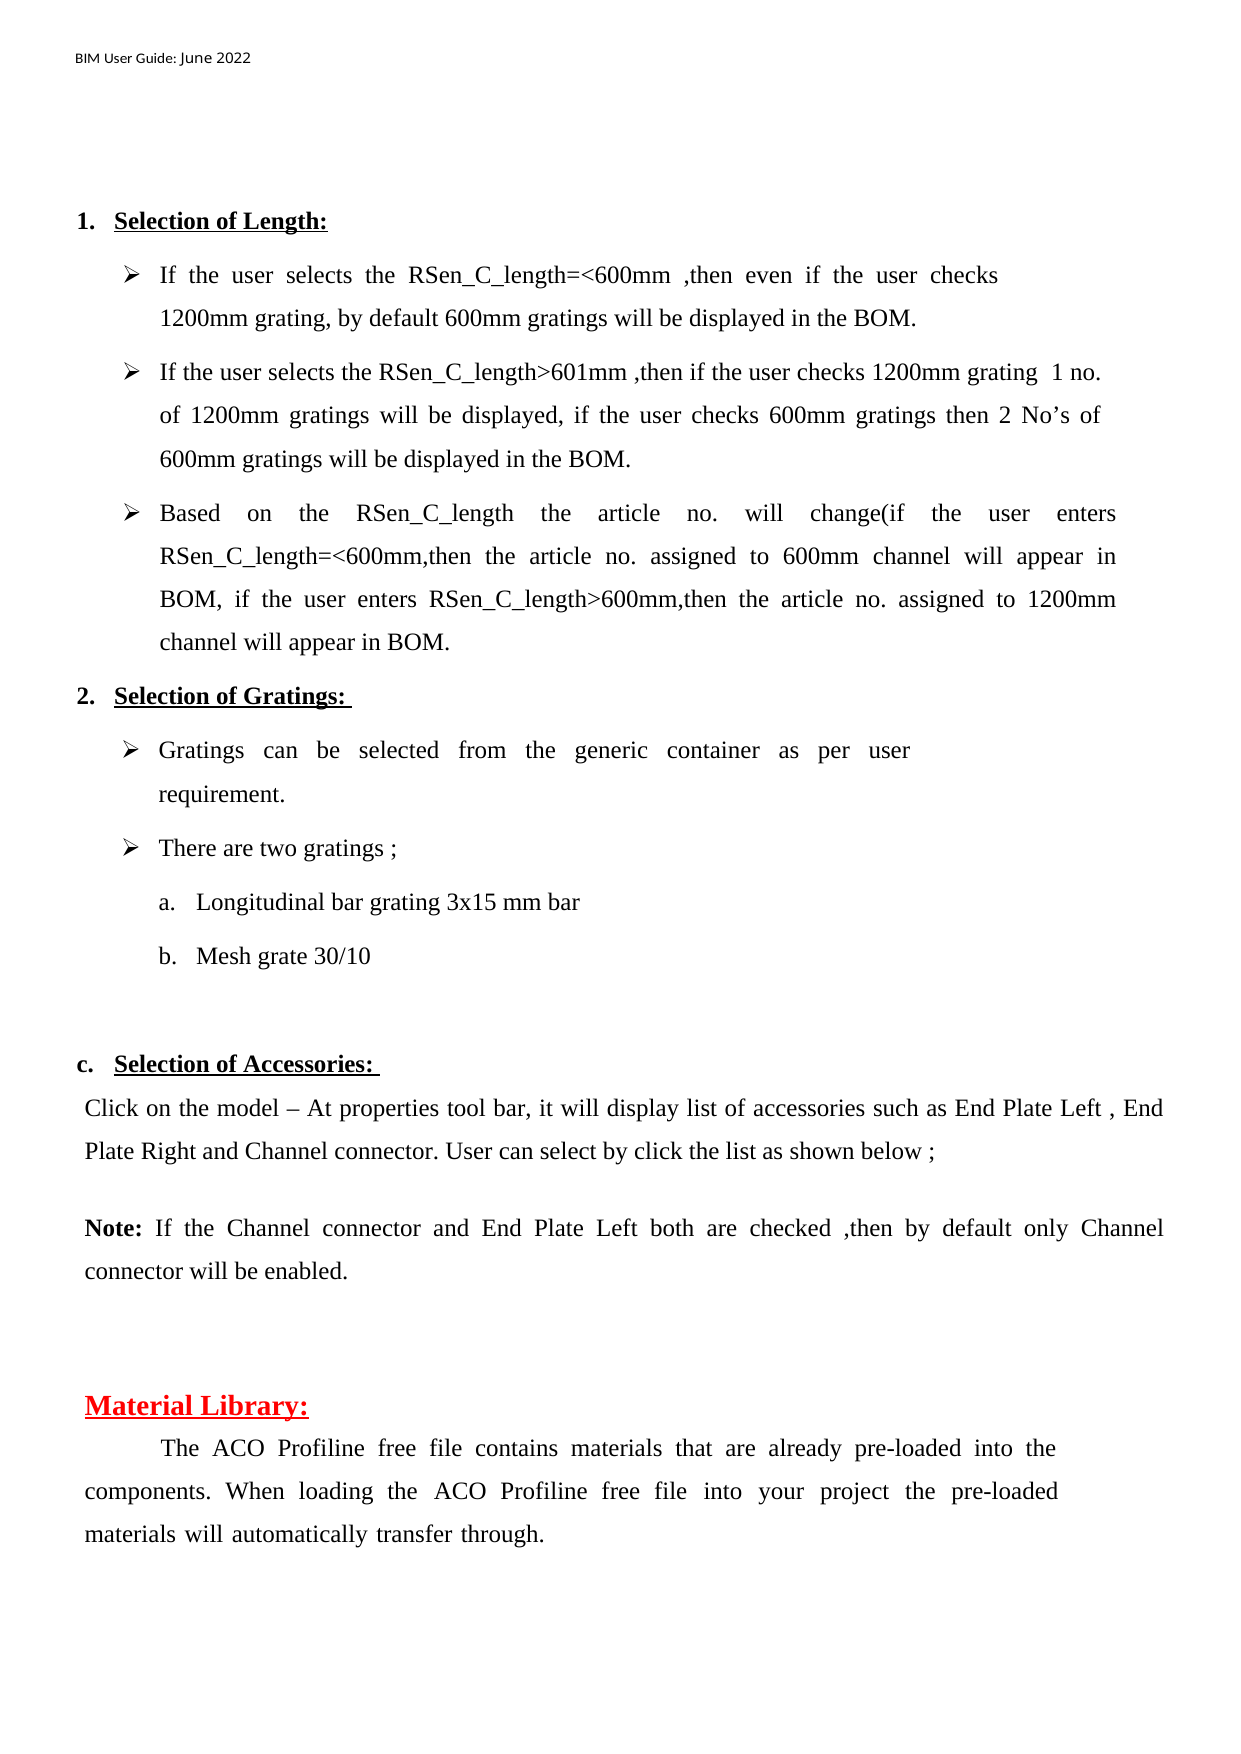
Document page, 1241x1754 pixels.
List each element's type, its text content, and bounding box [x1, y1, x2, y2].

text The ACO Profiline free file contains materials that are already pre-loaded into the components. When loading the ACO Profiline free file into your project the pre-loaded materials will automatically transfer through. [84, 1433, 1058, 1548]
list Selection of Gratings: [76, 681, 554, 710]
text Note: If the Channel connector and End Plate Left both are checked ,then by default only Channel connector will be enabled. [84, 1213, 1166, 1285]
list Selection of Accessories: [76, 1049, 554, 1078]
list Longitudinal bar grating 3x15 mm bar [158, 887, 911, 916]
list Gratings can be selected from the generic container as per user requirement. [121, 736, 911, 807]
list Selection of Length: [76, 206, 554, 235]
list If the user selects the RSen_C_length>601mm ,then if the user checks 1200mm grating 1 no. of 1200mm gratings will be displayed, if the user checks 600mm gratings then 2 No’s of 600mm gratings will be displayed in the BOM. [122, 357, 1103, 472]
list Mesh grate 30/10 [158, 941, 911, 970]
text Click on the model – At properties tool bar, it will display list of accessories such as End Plate Left , End Plate Right and Channel connector. User can select by click the list as shown below ; [84, 1093, 1166, 1164]
list There are two gratings ; [121, 833, 911, 862]
text Material Library: [84, 1388, 1166, 1422]
list Based on the RSen_C_length the article no. will change(if the user enters RSen_C_length=<600mm,then the article no. assigned to 600mm channel will appear in BOM, if the user enters RSen_C_length>600mm,then the article no. assigned to 1200mm channel will appear in BOM. [122, 498, 1118, 656]
list If the user selects the RSen_C_length=<600mm ,then even if the user checks 1200mm grating, by default 600mm gratings will be displayed in the BOM. [122, 260, 999, 332]
